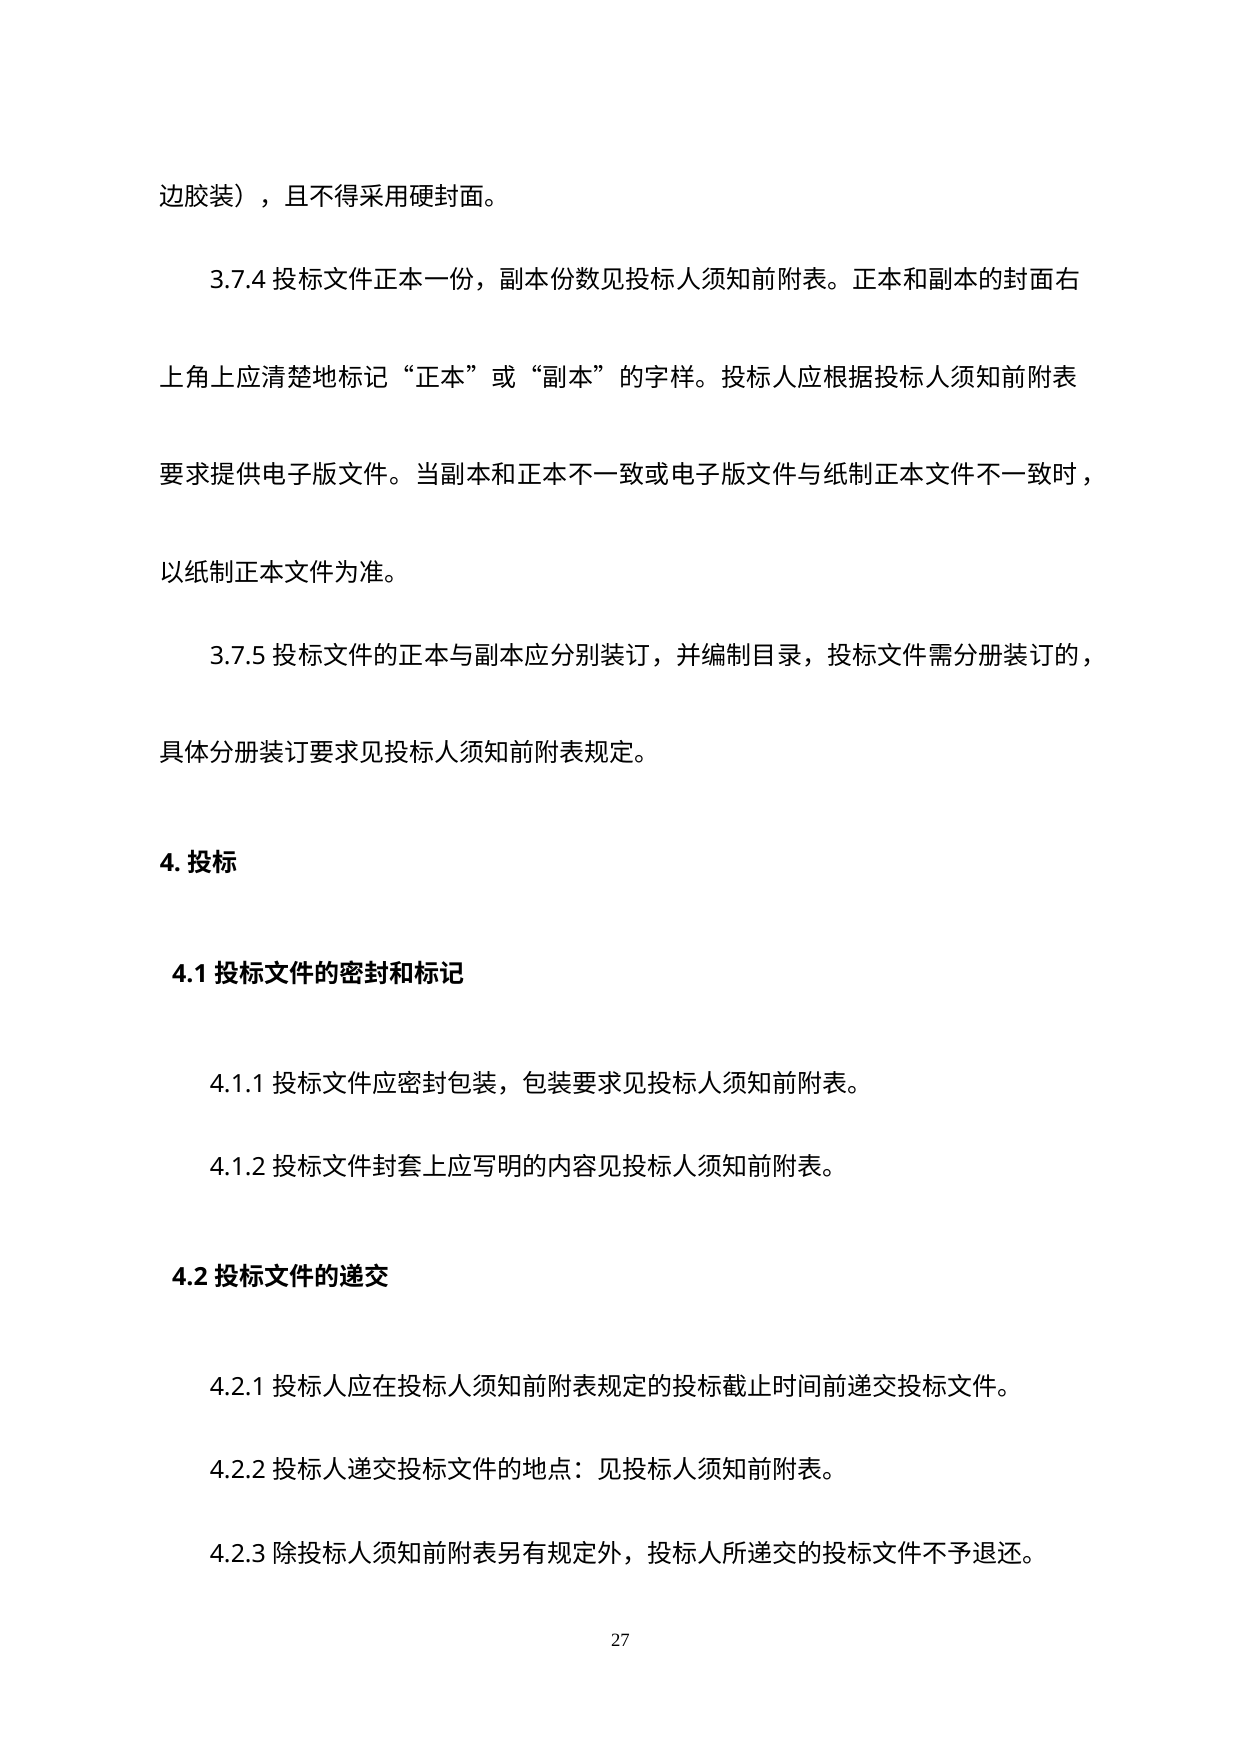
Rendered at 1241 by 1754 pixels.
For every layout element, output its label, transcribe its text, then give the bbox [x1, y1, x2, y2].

subtitle 4. 投标 [159, 828, 1081, 893]
text 3.7.4 投标文件正本一份，副本份数见投标人须知前附表。正本和副本的封面右上角上应清楚地标记“正本”或“副本”的字样。投标人应根据投标人须知前附表要求提供电子版文件。当副本和正本不一致或电子版文件与纸制正本文件不一致时，以纸制正本文件为准。 [159, 245, 1081, 603]
subtitle 4.1 投标文件的密封和标记 [159, 939, 1081, 1004]
text 4.2.2 投标人递交投标文件的地点：见投标人须知前附表。 [159, 1436, 1081, 1501]
text 4.2.3 除投标人须知前附表另有规定外，投标人所递交的投标文件不予退还。 [159, 1519, 1081, 1584]
text 3.7.5 投标文件的正本与副本应分别装订，并编制目录，投标文件需分册装订的，具体分册装订要求见投标人须知前附表规定。 [159, 621, 1081, 783]
text 4.2.1 投标人应在投标人须知前附表规定的投标截止时间前递交投标文件。 [159, 1352, 1081, 1417]
text 4.1.1 投标文件应密封包装，包装要求见投标人须知前附表。 [159, 1049, 1081, 1114]
text 4.1.2 投标文件封套上应写明的内容见投标人须知前附表。 [159, 1132, 1081, 1197]
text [159, 162, 1081, 227]
subtitle 4.2 投标文件的递交 [159, 1242, 1081, 1307]
